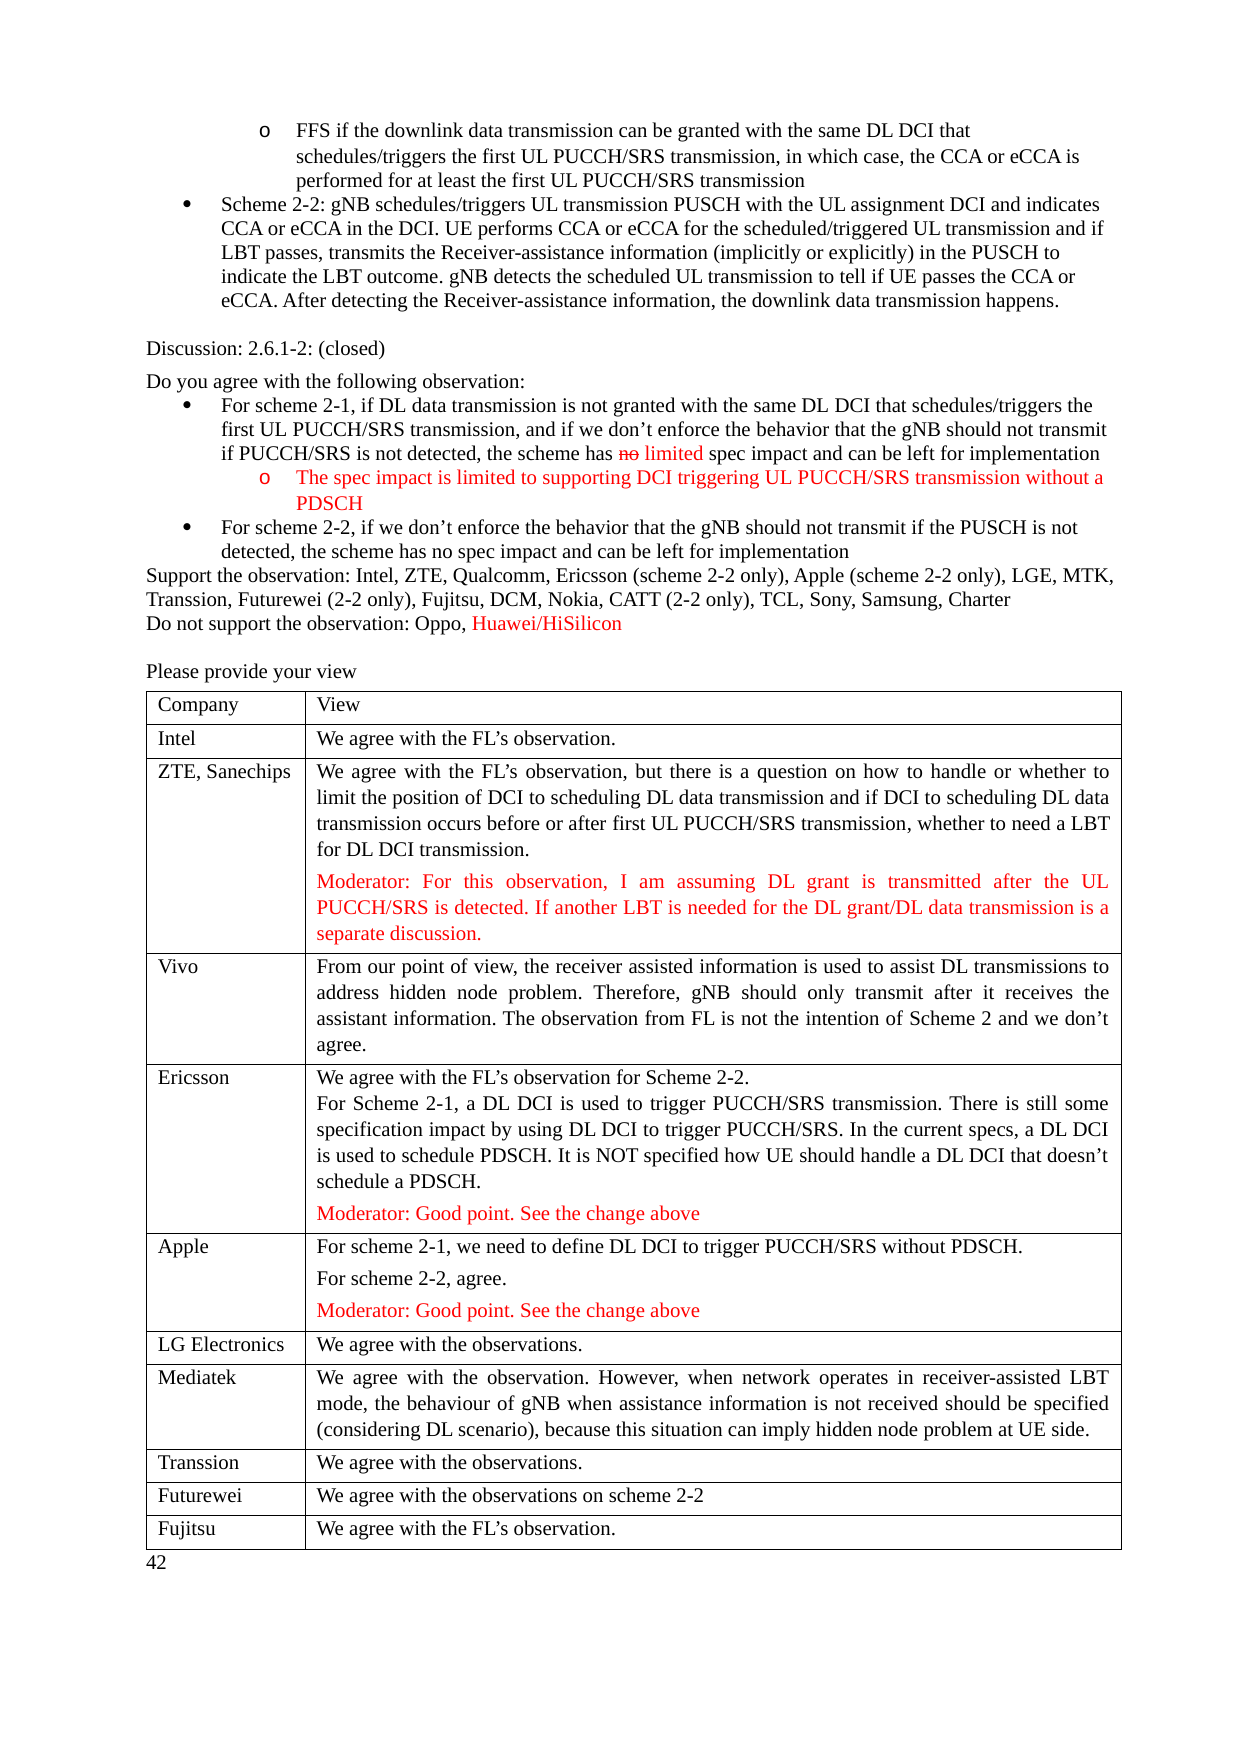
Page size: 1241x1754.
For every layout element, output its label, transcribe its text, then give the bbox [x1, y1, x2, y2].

list The spec impact is limited to supporting DCI triggering UL PUCCH/SRS transmission without a PDSCH [258, 465, 1122, 514]
text Discussion: 2.6.1-2: (closed) [146, 336, 1122, 360]
table_cell Vivo [147, 954, 305, 1064]
table_cell Fujitsu [147, 1516, 305, 1548]
table_cell Mediatek [147, 1365, 305, 1449]
list For scheme 2-1, if DL data transmission is not granted with the same DL DCI that schedules/triggers the first UL PUCCH/SRS transmission, and if we don’t enforce the behavior that the gNB should not transmit if PUCCH/SRS is not detected, the scheme has no limited spec impact and can be left for implementation [183, 393, 1122, 465]
table_cell For scheme 2-1, we need to define DL DCI to trigger PUCCH/SRS without PDSCH. For scheme 2-2, agree. Moderator: Good point. See the change above [306, 1234, 1121, 1331]
table_cell Intel [147, 725, 305, 758]
table_cell Futurewei [147, 1483, 305, 1515]
table_cell Transsion [147, 1450, 305, 1482]
text Please provide your view [146, 659, 1122, 683]
table_cell Ericsson [147, 1065, 305, 1233]
text Support the observation: Intel, ZTE, Qualcomm, Ericsson (scheme 2-2 only), Apple (scheme 2-2 only), LGE, MTK, Transsion, Futurewei (2-2 only), Fujitsu, DCM, Nokia, CATT (2-2 only), TCL, Sony, Samsung, Charter [146, 563, 1122, 611]
table_cell We agree with the FL’s observation, but there is a question on how to handle or whether to limit the position of DCI to scheduling DL data transmission and if DCI to scheduling DL data transmission occurs before or after first UL PUCCH/SRS transmission, whether to need a LBT for DL DCI transmission. Moderator: For this observation, I am assuming DL grant is transmitted after the UL PUCCH/SRS is detected. If another LBT is needed for the DL grant/DL data transmission is a separate discussion. [306, 759, 1121, 953]
list FFS if the downlink data transmission can be granted with the same DL DCI that schedules/triggers the first UL PUCCH/SRS transmission, in which case, the CCA or eCCA is performed for at least the first UL PUCCH/SRS transmission [258, 118, 1122, 192]
table_cell Apple [147, 1234, 305, 1331]
table_header View [306, 692, 1121, 724]
table_cell We agree with the observation. However, when network operates in receiver-assisted LBT mode, the behaviour of gNB when assistance information is not received should be specified (considering DL scenario), because this situation can imply hidden node problem at UE side. [306, 1365, 1121, 1449]
table_cell We agree with the FL’s observation. [306, 725, 1121, 758]
table_cell We agree with the observations. [306, 1450, 1121, 1482]
text Do you agree with the following observation: [146, 368, 1122, 393]
table_cell ZTE, Sanechips [147, 759, 305, 953]
table_cell We agree with the FL’s observation. [306, 1516, 1121, 1548]
table_cell We agree with the observations. [306, 1332, 1121, 1364]
table_cell We agree with the observations on scheme 2-2 [306, 1483, 1121, 1515]
list Scheme 2-2: gNB schedules/triggers UL transmission PUSCH with the UL assignment DCI and indicates CCA or eCCA in the DCI. UE performs CCA or eCCA for the scheduled/triggered UL transmission and if LBT passes, transmits the Receiver-assistance information (implicitly or explicitly) in the PUSCH to indicate the LBT outcome. gNB detects the scheduled UL transmission to tell if UE passes the CCA or eCCA. After detecting the Receiver-assistance information, the downlink data transmission happens. [183, 192, 1122, 312]
text Do not support the observation: Oppo, Huawei/HiSilicon [146, 611, 1122, 635]
table_cell LG Electronics [147, 1332, 305, 1364]
table_cell From our point of view, the receiver assisted information is used to assist DL transmissions to address hidden node problem. Therefore, gNB should only transmit after it receives the assistant information. The observation from FL is not the intention of Scheme 2 and we don’t agree. [306, 954, 1121, 1064]
table_cell We agree with the FL’s observation for Scheme 2-2. For Scheme 2-1, a DL DCI is used to trigger PUCCH/SRS transmission. There is still some specification impact by using DL DCI to trigger PUCCH/SRS. In the current specs, a DL DCI is used to schedule PDSCH. It is NOT specified how UE should handle a DL DCI that doesn’t schedule a PDSCH. Moderator: Good point. See the change above [306, 1065, 1121, 1233]
table_header Company [147, 692, 305, 724]
list For scheme 2-2, if we don’t enforce the behavior that the gNB should not transmit if the PUSCH is not detected, the scheme has no spec impact and can be left for implementation [183, 514, 1122, 563]
